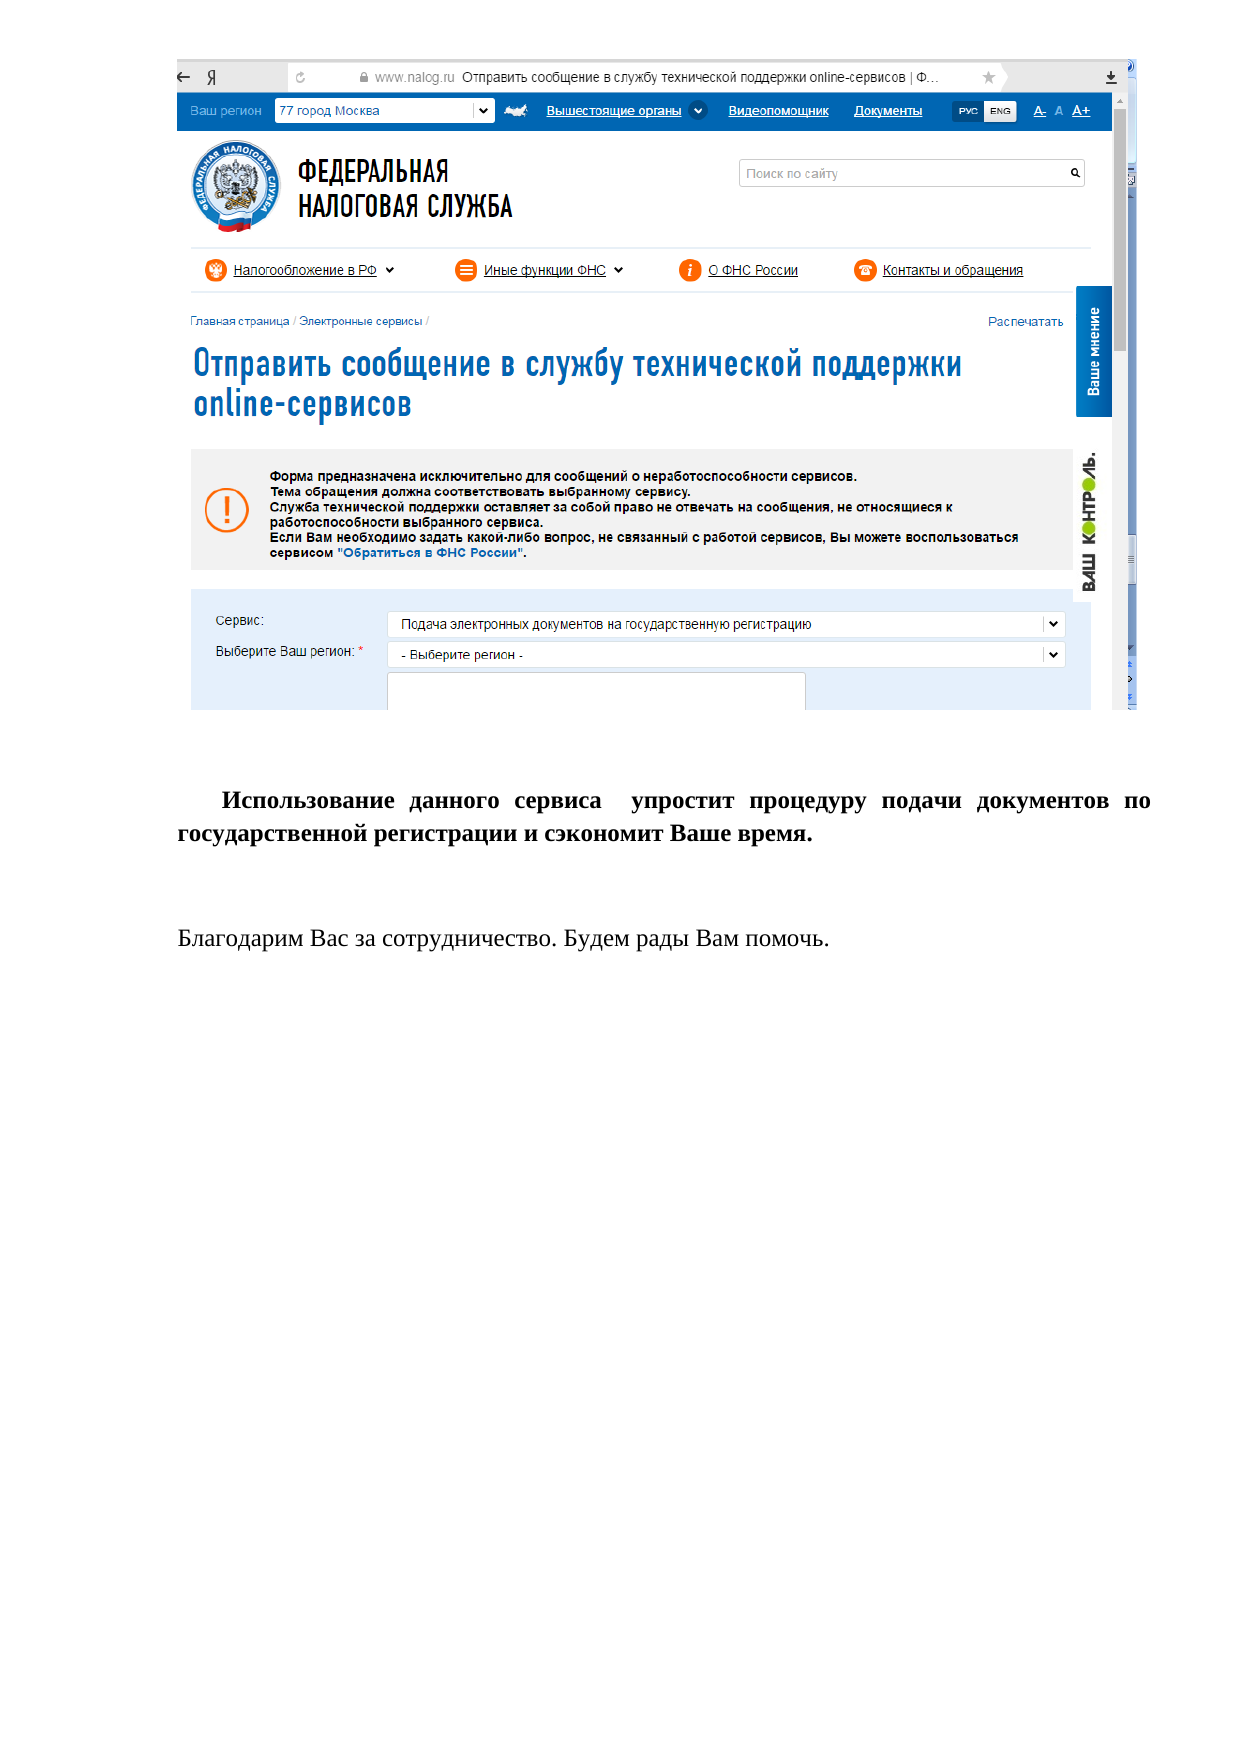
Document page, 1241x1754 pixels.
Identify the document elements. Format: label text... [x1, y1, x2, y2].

text Благодарим Вас за сотрудничество. Будем рады Вам помочь. [177, 923, 1152, 952]
picture [177, 59, 1137, 710]
text Использование данного сервиса упростит процедуру подачи документов по государственной регистрации и сэкономит Ваше время. [177, 785, 1152, 847]
